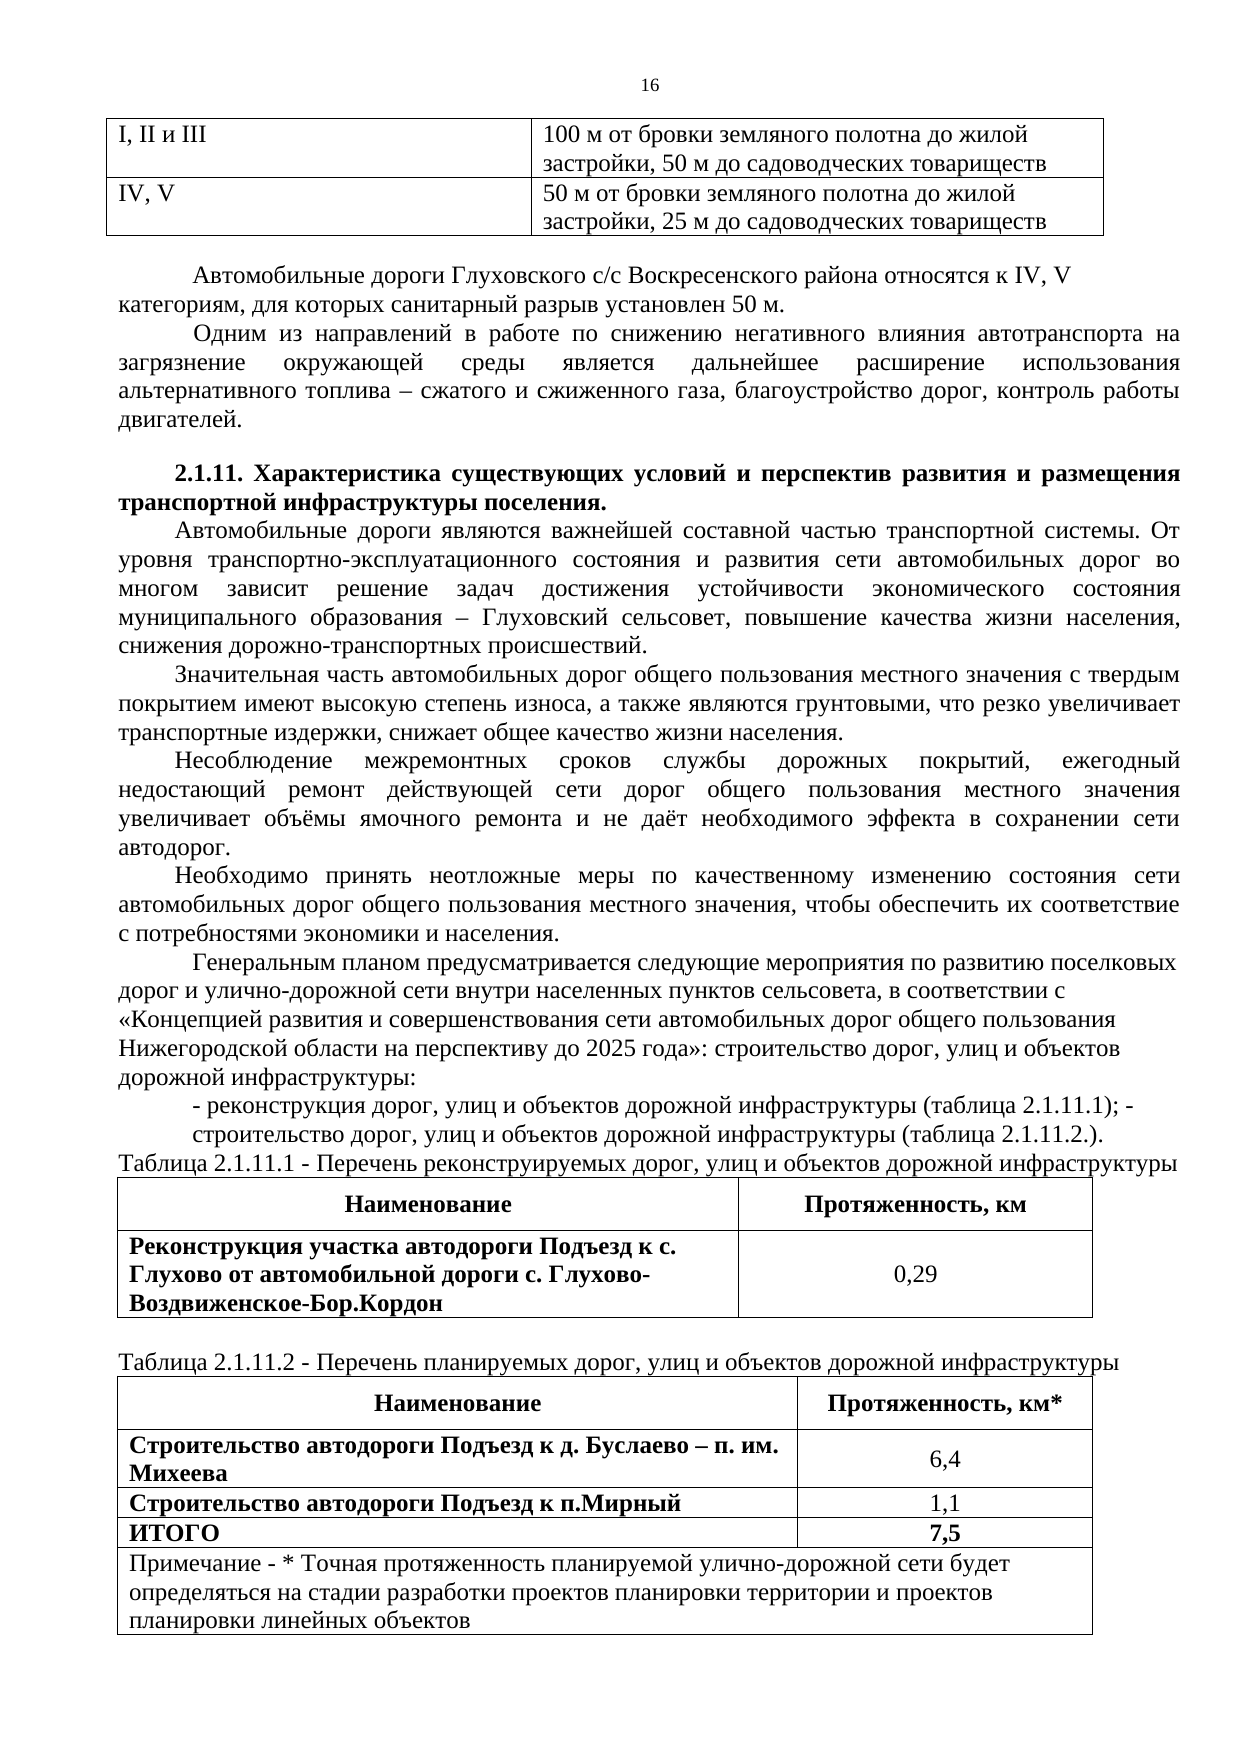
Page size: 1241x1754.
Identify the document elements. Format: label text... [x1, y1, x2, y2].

table_header Протяженность, км* [798, 1377, 1092, 1429]
table_cell 7,5 [798, 1518, 1092, 1547]
table_header Протяженность, км [739, 1178, 1092, 1230]
table_cell ИТОГО [118, 1518, 797, 1547]
table_cell 6,4 [798, 1430, 1092, 1487]
text - реконструкция дорог, улиц и объектов дорожной инфраструктуры (таблица 2.1.11.1); - строительство дорог, улиц и объектов дорожной инфраструктуры (таблица 2.1.11.2.). [192, 1090, 1181, 1148]
table_cell Примечание - * Точная протяженность планируемой улично-дорожной сети будет определяться на стадии разработки проектов планировки территории и проектов планировки линейных объектов [118, 1548, 1092, 1634]
text Необходимо принять неотложные меры по качественному изменению состояния сети автомобильных дорог общего пользования местного значения, чтобы обеспечить их соответствие с потребностями экономики и населения. [118, 860, 1181, 947]
text Генеральным планом предусматривается следующие мероприятия по развитию поселковых дорог и улично-дорожной сети внутри населенных пунктов сельсовета, в соответствии с «Концепцией развития и совершенствования сети автомобильных дорог общего пользования Нижегородской области на перспективу до 2025 года»: строительство дорог, улиц и объектов дорожной инфраструктуры: [118, 947, 1181, 1090]
table_cell I, II и III [107, 119, 531, 177]
table_header Наименование [118, 1377, 797, 1429]
table_cell Строительство автодороги Подъезд к д. Буслаево – п. им. Михеева [118, 1430, 797, 1487]
text Автомобильные дороги Глуховского с/с Воскресенского района относятся к IV, V категориям, для которых санитарный разрыв установлен . [118, 260, 1181, 318]
table_cell Строительство автодороги Подъезд к п.Мирный [118, 1488, 797, 1517]
text Таблица 2.1.11.2 - Перечень планируемых дорог, улиц и объектов дорожной инфраструктуры [118, 1347, 1181, 1376]
text Одним из направлений в работе по снижению негативного влияния автотранспорта на загрязнение окружающей среды является дальнейшее расширение использования альтернативного топлива – сжатого и сжиженного газа, благоустройство дорог, контроль работы двигателей. [118, 318, 1181, 433]
text Значительная часть автомобильных дорог общего пользования местного значения с твердым покрытием имеют высокую степень износа, а также являются грунтовыми, что резко увеличивает транспортные издержки, снижает общее качество жизни населения. [118, 659, 1181, 745]
text Таблица 2.1.11.1 - Перечень реконструируемых дорог, улиц и объектов дорожной инфраструктуры [118, 1148, 1181, 1177]
text Несоблюдение межремонтных сроков службы дорожных покрытий, ежегодный недостающий ремонт действующей сети дорог общего пользования местного значения увеличивает объёмы ямочного ремонта и не даёт необходимого эффекта в сохранении сети автодорог. [118, 745, 1181, 860]
table_cell Реконструкция участка автодороги Подъезд к с. Глухово от автомобильной дороги с. Глухово-Воздвиженское-Бор.Кордон [118, 1231, 738, 1317]
table_cell 1,1 [798, 1488, 1092, 1517]
text 2.1.11. Характеристика существующих условий и перспектив развития и размещения транспортной инфраструктуры поселения. [118, 458, 1181, 515]
table_header Наименование [118, 1178, 738, 1230]
table_cell IV, V [107, 178, 531, 235]
table_cell от бровки земляного полотна до жилой застройки, до садоводческих товариществ [532, 119, 1103, 177]
text Автомобильные дороги являются важнейшей составной частью транспортной системы. От уровня транспортно-эксплуатационного состояния и развития сети автомобильных дорог во многом зависит решение задач достижения устойчивости экономического состояния муниципального образования – Глуховский сельсовет, повышение качества жизни населения, снижения дорожно-транспортных происшествий. [118, 515, 1181, 659]
table_cell от бровки земляного полотна до жилой застройки, до садоводческих товариществ [532, 178, 1103, 235]
table_cell 0,29 [739, 1231, 1092, 1317]
